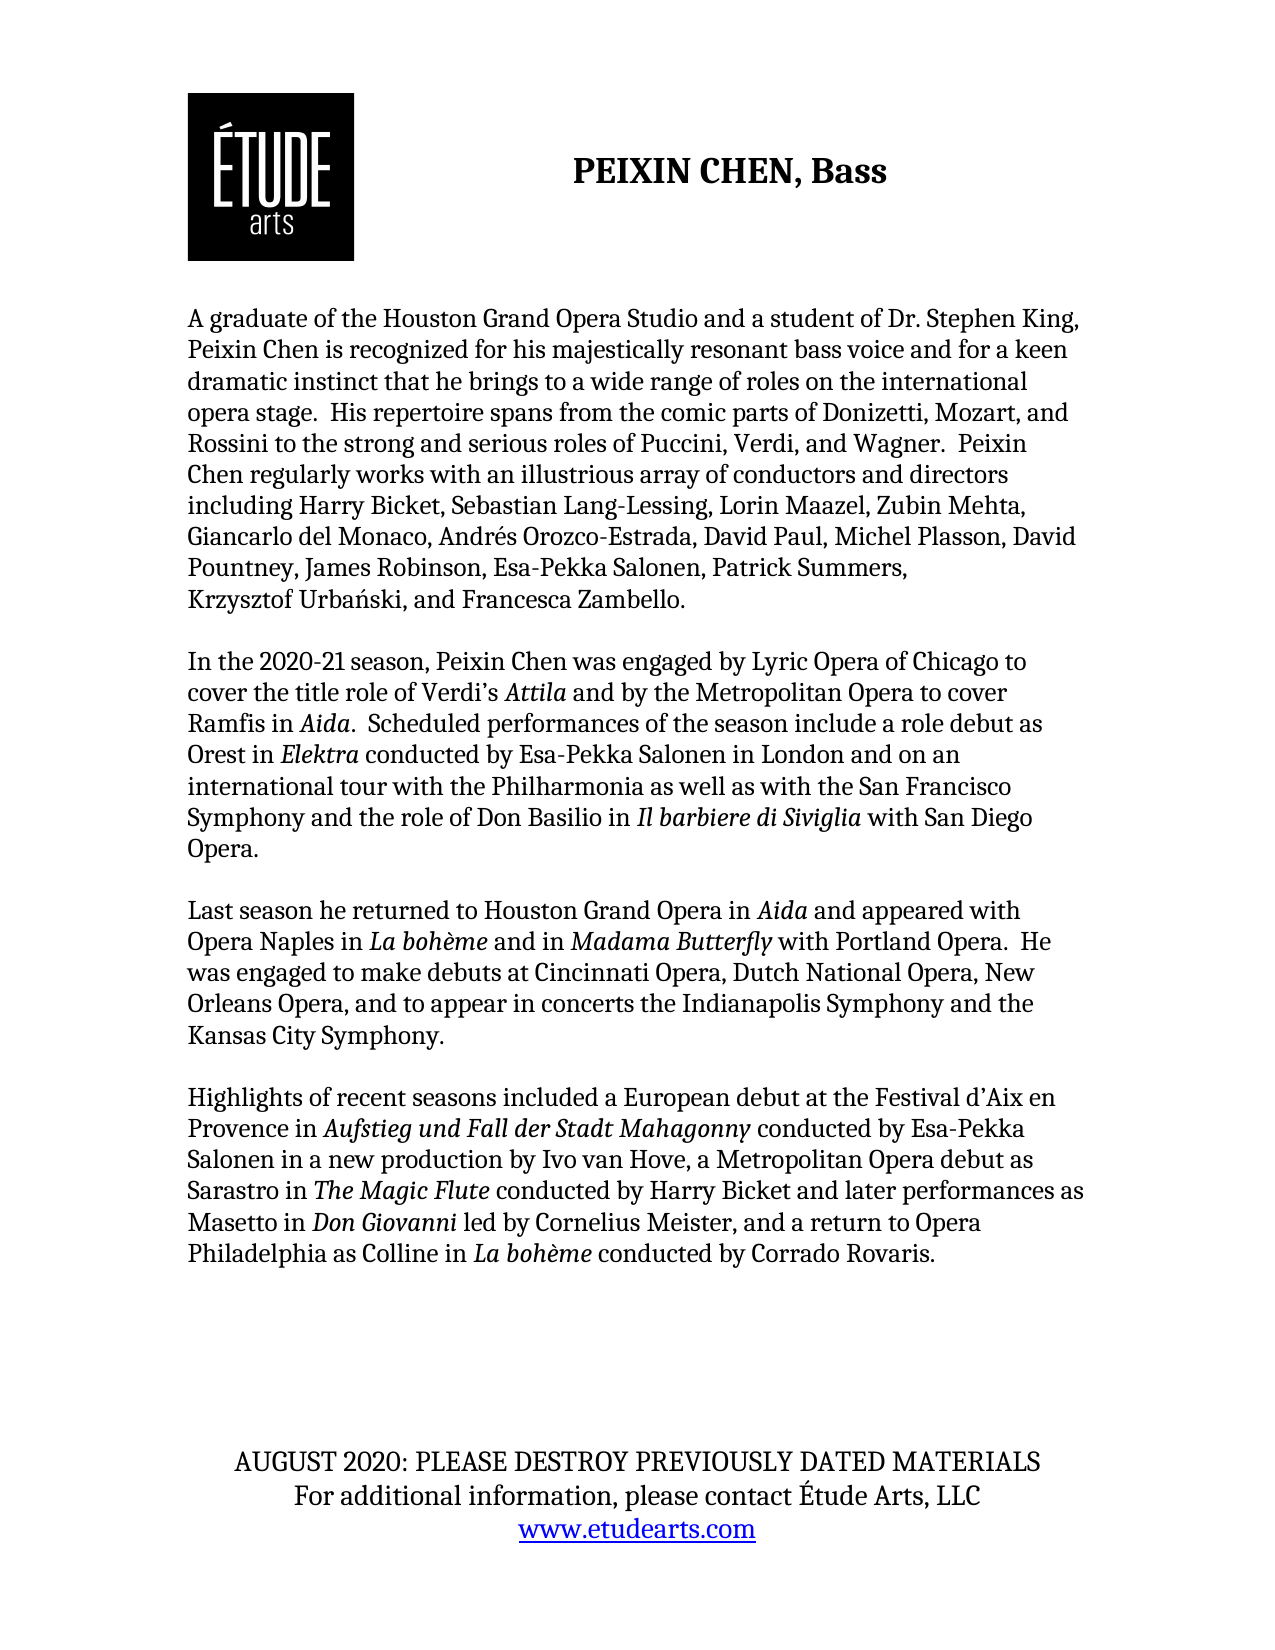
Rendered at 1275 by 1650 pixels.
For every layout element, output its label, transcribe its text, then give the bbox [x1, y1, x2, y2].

text Last season he returned to Houston Grand Opera in Aida and appeared with Opera Naples in La bohème and in Madama Butterfly with Portland Opera. He was engaged to make debuts at Cincinnati Opera, Dutch National Opera, New Orleans Opera, and to appear in concerts the Indianapolis Symphony and the Kansas City Symphony. [187, 895, 1087, 1051]
text Highlights of recent seasons included a European debut at the Festival d’Aix en Provence in Aufstieg und Fall der Stadt Mahagonny conducted by Esa-Pekka Salonen in a new production by Ivo van Hove, a Metropolitan Opera debut as Sarastro in The Magic Flute conducted by Harry Bicket and later performances as Masetto in Don Giovanni led by Cornelius Meister, and a return to Opera Philadelphia as Colline in La bohème conducted by Corrado Rovaris. [187, 1082, 1087, 1269]
text PEIXIN CHEN, Bass [354, 150, 1087, 193]
text A graduate of the Houston Grand Opera Studio and a student of Dr. Stephen King, Peixin Chen is recognized for his majestically resonant bass voice and for a keen dramatic instinct that he brings to a wide range of roles on the international opera stage. His repertoire spans from the comic parts of Donizetti, Mozart, and Rossini to the strong and serious roles of Puccini, Verdi, and Wagner. Peixin Chen regularly works with an illustrious array of conductors and directors including Harry Bicket, Sebastian Lang-Lessing, Lorin Maazel, Zubin Mehta, Giancarlo del Monaco, Andrés Orozco-Estrada, David Paul, Michel Plasson, David Pountney, James Robinson, Esa-Pekka Salonen, Patrick Summers, Krzysztof Urbański, and Francesca Zambello. [187, 303, 1087, 615]
picture [187, 93, 354, 261]
text In the 2020-21 season, Peixin Chen was engaged by Lyric Opera of Chicago to cover the title role of Verdi’s Attila and by the Metropolitan Opera to cover Ramfis in Aida. Scheduled performances of the season include a role debut as Orest in Elektra conducted by Esa-Pekka Salonen in London and on an international tour with the Philharmonia as well as with the San Francisco Symphony and the role of Don Basilio in Il barbiere di Siviglia with San Diego Opera. [187, 646, 1087, 864]
